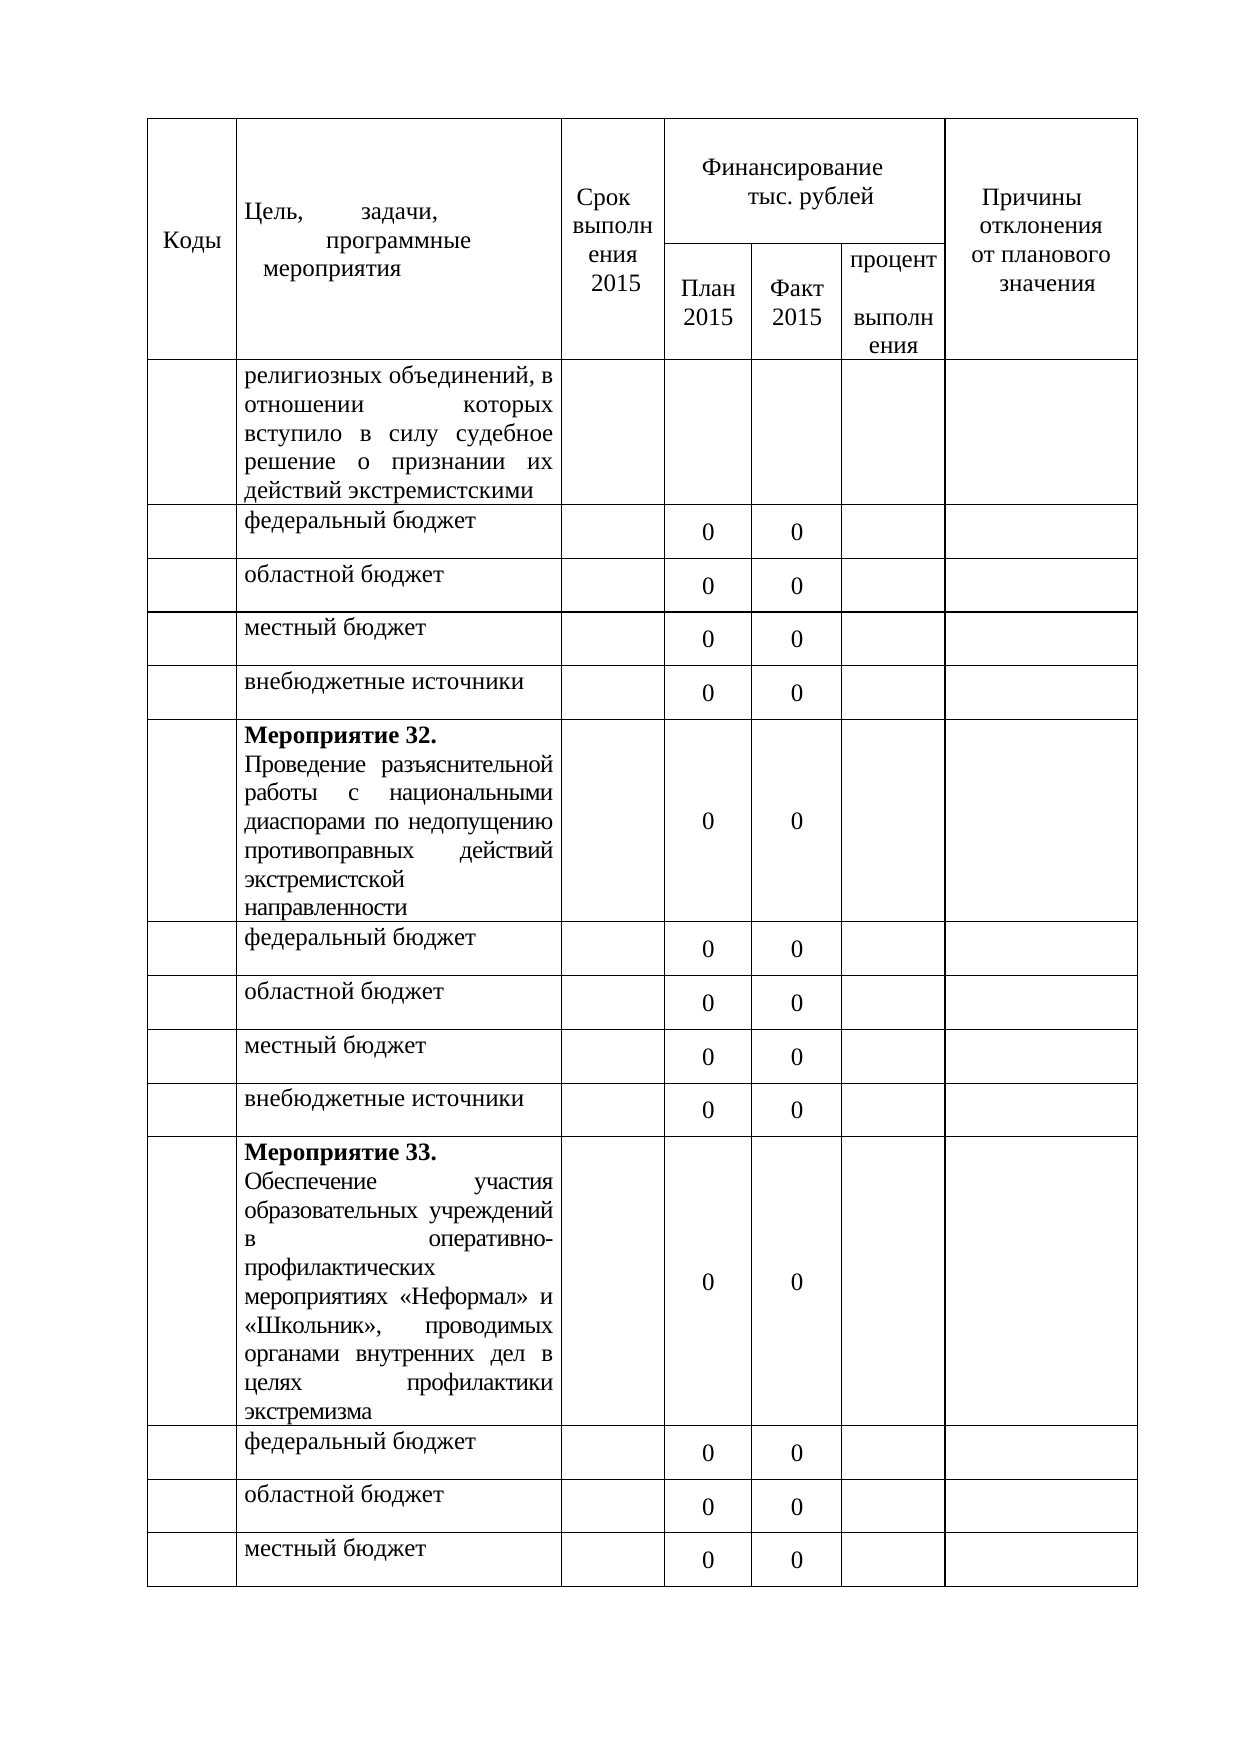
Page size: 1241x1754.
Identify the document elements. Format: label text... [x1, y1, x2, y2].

table_cell [562, 613, 664, 665]
table_header Цель, задачи, программные мероприятия [237, 119, 561, 359]
table_cell [562, 559, 664, 611]
table_cell [562, 922, 664, 975]
table_cell [148, 613, 236, 665]
table_cell [562, 1480, 664, 1532]
table_cell 0 [752, 666, 841, 719]
table_cell [842, 720, 944, 921]
table_cell [842, 559, 944, 611]
table_cell процент выполнения [842, 244, 944, 359]
table_cell [946, 505, 1137, 558]
table_cell 0 [665, 1426, 751, 1478]
table_cell внебюджетные источники [237, 666, 561, 719]
table_cell [946, 559, 1137, 611]
table_cell 0 [665, 1084, 751, 1136]
table_cell [842, 1533, 944, 1586]
table_cell областной бюджет [237, 1480, 561, 1532]
table_cell [842, 505, 944, 558]
table_cell 0 [665, 1480, 751, 1532]
table_cell [562, 1030, 664, 1082]
table_cell [842, 1030, 944, 1082]
table_cell 0 [665, 1137, 751, 1425]
table_cell [562, 976, 664, 1029]
table_cell [148, 1030, 236, 1082]
table_cell [562, 1137, 664, 1425]
table_cell 0 [752, 613, 841, 665]
table_cell [562, 1533, 664, 1586]
table_header Срок выполнения 2015 [562, 119, 664, 359]
table_cell [148, 1084, 236, 1136]
table_cell 0 [752, 505, 841, 558]
table_cell 0 [752, 1137, 841, 1425]
table_cell 0 [752, 360, 841, 504]
table_cell федеральный бюджет [237, 1426, 561, 1478]
table_cell [148, 1137, 236, 1425]
table_cell [946, 1030, 1137, 1082]
table_cell 0 [665, 922, 751, 975]
table_cell 0 [665, 720, 751, 921]
table_cell [842, 1137, 944, 1425]
table_cell [842, 976, 944, 1029]
table_cell [562, 1426, 664, 1478]
table_cell 0 [665, 505, 751, 558]
table_cell [842, 1426, 944, 1478]
table_cell [562, 505, 664, 558]
table_cell [148, 666, 236, 719]
table_cell 0 [665, 1533, 751, 1586]
table_cell внебюджетные источники [237, 1084, 561, 1136]
table_cell федеральный бюджет [237, 505, 561, 558]
table_cell 0 [665, 666, 751, 719]
table_cell 0 [665, 613, 751, 665]
table_cell 0 [665, 976, 751, 1029]
table_cell [148, 1480, 236, 1532]
table_cell [148, 976, 236, 1029]
table_cell [562, 1084, 664, 1136]
table_cell 0 [752, 1533, 841, 1586]
table_cell [946, 922, 1137, 975]
table_cell 0 [752, 559, 841, 611]
table_cell [946, 1137, 1137, 1425]
table_cell областной бюджет [237, 559, 561, 611]
table_cell 0 [752, 1030, 841, 1082]
table_cell [842, 922, 944, 975]
table_cell 0 [752, 922, 841, 975]
table_cell 0 [752, 1480, 841, 1532]
table_cell [946, 1084, 1137, 1136]
table_cell 0 [752, 1084, 841, 1136]
table_cell 0 [752, 1426, 841, 1478]
table_cell 0 [752, 976, 841, 1029]
table_cell [842, 1480, 944, 1532]
table_header Причины отклонения от планового значения [946, 119, 1137, 359]
table_cell [946, 720, 1137, 921]
table_cell [148, 360, 236, 504]
table_cell [946, 1426, 1137, 1478]
table_cell [842, 360, 944, 504]
table_cell областной бюджет [237, 976, 561, 1029]
table_header Коды [148, 119, 236, 359]
table_cell 0 [665, 559, 751, 611]
table_cell [842, 666, 944, 719]
table_cell 0 [752, 720, 841, 921]
table_cell местный бюджет [237, 613, 561, 665]
table_cell [946, 666, 1137, 719]
table_cell 0 [665, 360, 751, 504]
table_cell [946, 976, 1137, 1029]
table_cell федеральный бюджет [237, 922, 561, 975]
table_cell [148, 559, 236, 611]
table_cell [562, 360, 664, 504]
table_cell [842, 1084, 944, 1136]
table_cell [946, 613, 1137, 665]
table_cell Мероприятие 32. Проведение разъяснительной работы с национальными диаспорами по недопущению противоправных действий экстремистской направленности [237, 720, 561, 921]
table_cell местный бюджет [237, 1533, 561, 1586]
table_cell Факт 2015 [752, 244, 841, 359]
table_cell [842, 613, 944, 665]
table_cell План 2015 [665, 244, 751, 359]
table_cell 0 [665, 1030, 751, 1082]
table_cell [148, 1533, 236, 1586]
table_cell [148, 720, 236, 921]
table_cell [562, 666, 664, 719]
table_cell местный бюджет [237, 1030, 561, 1082]
table_header Финансирование тыс. рублей [665, 119, 944, 243]
table_cell [148, 505, 236, 558]
table_cell [148, 1426, 236, 1478]
table_cell [946, 1480, 1137, 1532]
table_cell [946, 360, 1137, 504]
table_cell Мероприятие 33. Обеспечение участия образовательных учреждений в оперативно-профилактических мероприятиях «Неформал» и «Школьник», проводимых органами внутренних дел в целях профилактики экстремизма [237, 1137, 561, 1425]
table_cell [946, 1533, 1137, 1586]
table_cell [562, 720, 664, 921]
table_cell [148, 922, 236, 975]
